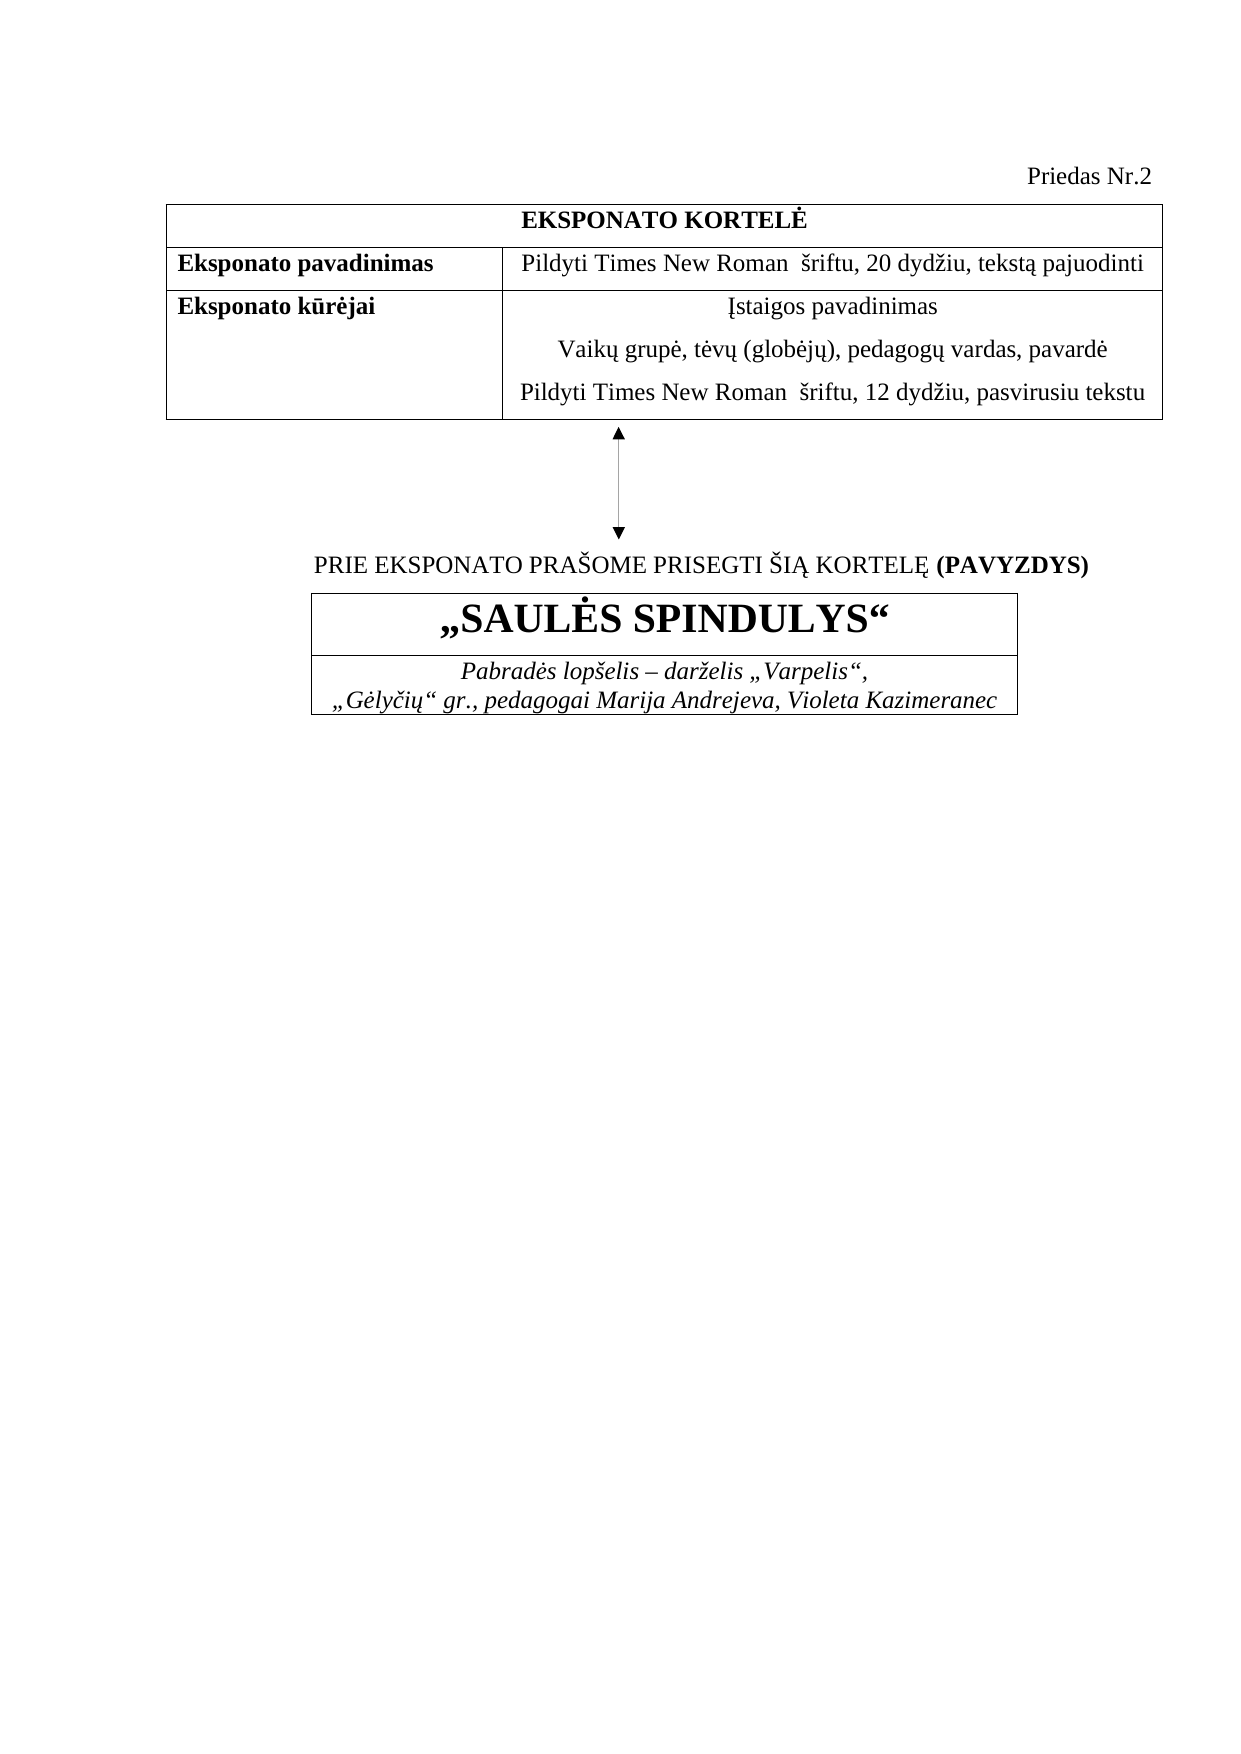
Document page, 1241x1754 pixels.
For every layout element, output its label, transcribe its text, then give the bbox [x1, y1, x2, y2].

text Priedas Nr.2 [177, 161, 1152, 190]
table_cell Eksponato kūrėjai [167, 291, 502, 419]
table_cell Pabradės lopšelis – darželis „Varpelis“, „Gėlyčių“ gr., pedagogai Marija Andrejeva, Violeta Kazimeranec [312, 656, 1017, 713]
text PRIE EKSPONATO PRAŠOME PRISEGTI ŠIĄ KORTELĘ (PAVYZDYS) [177, 550, 1152, 578]
table_header „SAULĖS SPINDULYS“ [312, 594, 1017, 655]
table_header EKSPONATO KORTELĖ [167, 205, 1162, 247]
table_cell Eksponato pavadinimas [167, 248, 502, 290]
table_cell Pildyti Times New Roman šriftu, 20 dydžiu, tekstą pajuodinti [503, 248, 1162, 290]
table_cell Įstaigos pavadinimas Vaikų grupė, tėvų (globėjų), pedagogų vardas, pavardė Pildyti Times New Roman šriftu, 12 dydžiu, pasvirusiu tekstu [503, 291, 1162, 419]
